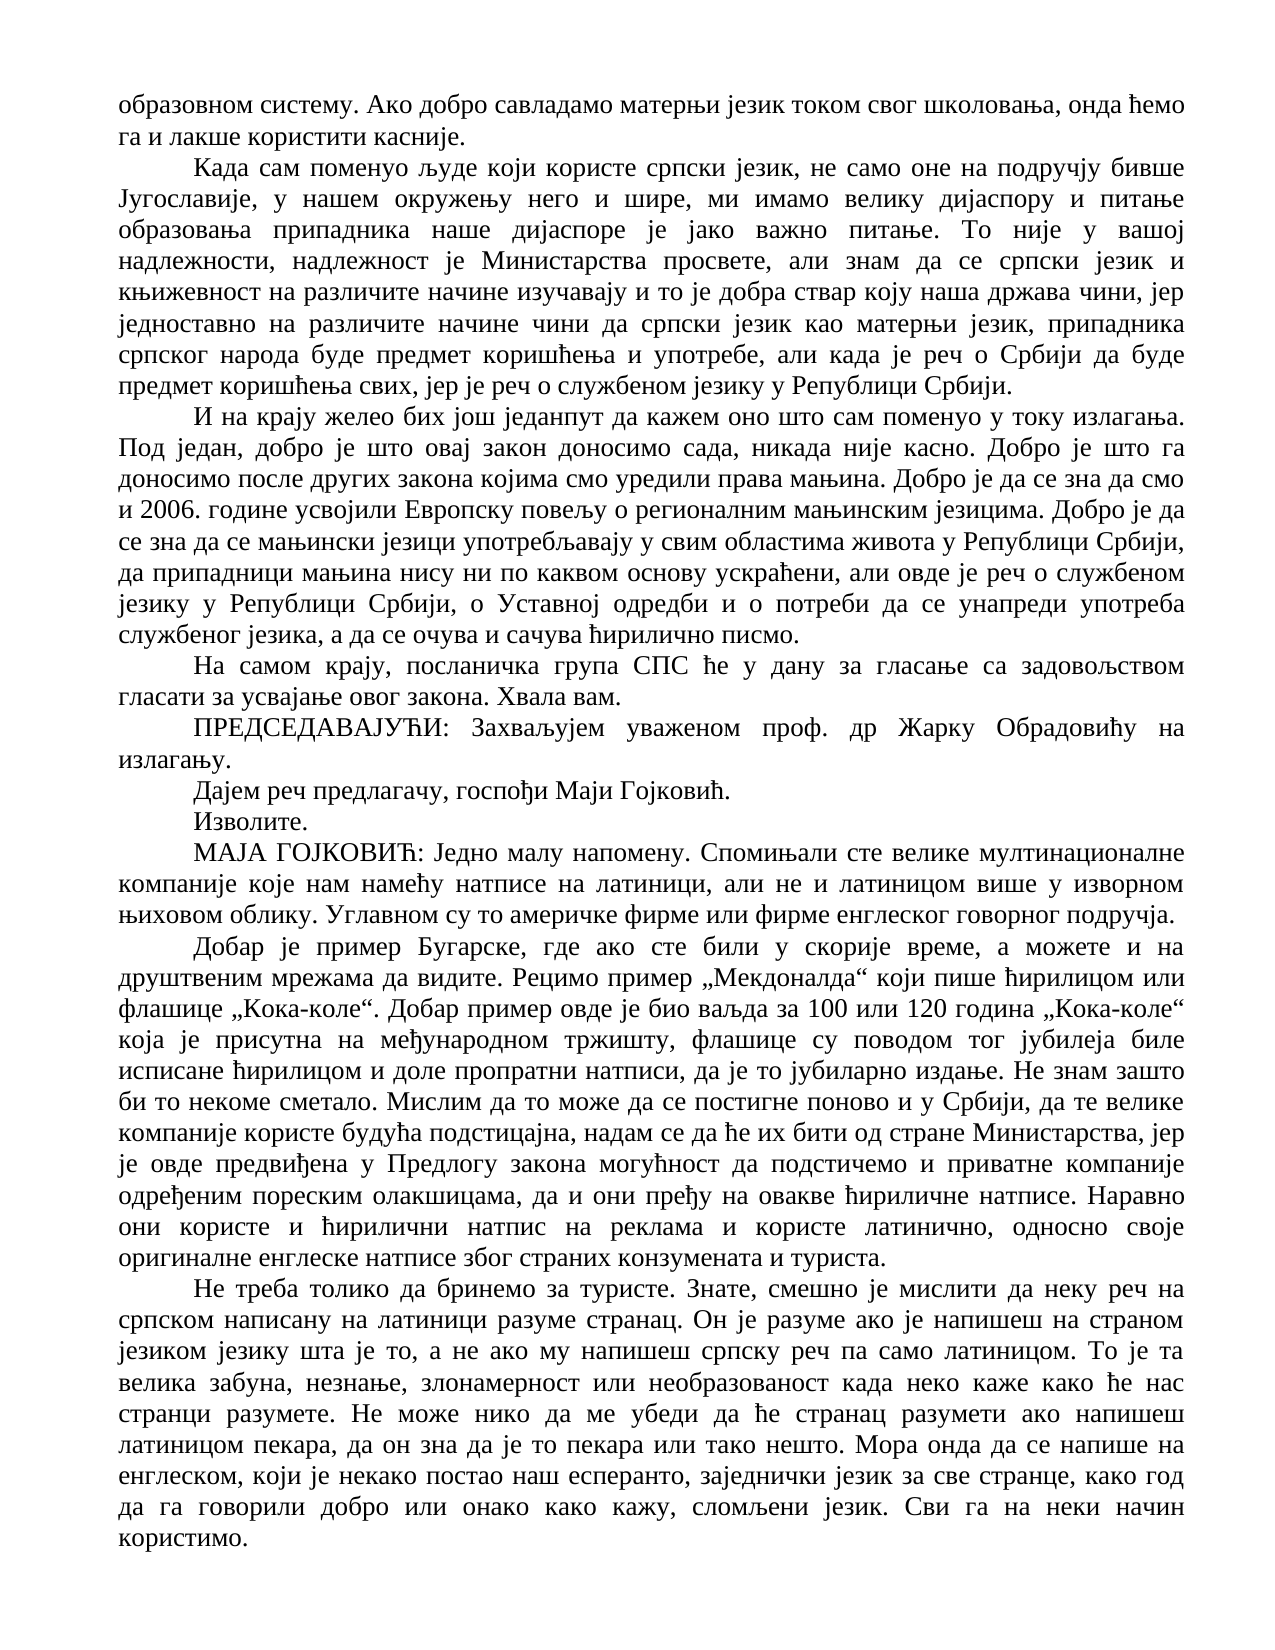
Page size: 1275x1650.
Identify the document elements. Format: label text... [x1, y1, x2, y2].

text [118, 89, 1186, 151]
text Дајем реч предлагачу, госпођи Маји Гојковић. [118, 774, 1186, 805]
text И на крају желео бих још једанпут да кажем оно што сам поменуо у току излагања. Под један, добро је што овај закон доносимо сада, никада није касно. Добро је што га доносимо после других закона којима смо уредили права мањина. Добро је да се зна да смо и 2006. године усвојили Европску повељу о регионалним мањинским језицима. Добро је да се зна да се мањински језици употребљавају у свим областима живота у Републици Србији, да припадници мањина нису ни по каквом основу ускраћени, али овде је реч о службеном језику у Републици Србији, о Уставној одредби и о потреби да се унапреди употреба службеног језика, а да се очува и сачува ћирилично писмо. [118, 400, 1186, 649]
text На самом крају, посланичка група СПС ће у дану за гласање са задовољством гласати за усвајање овог закона. Хвала вам. [118, 649, 1186, 712]
text ПРЕДСЕДАВАЈУЋИ: Захваљујем уваженом проф. др Жарку Обрадовићу на излагању. [118, 712, 1186, 774]
text Када сам поменуо људе који користе српски језик, не само оне на подручју бивше Југославије, у нашем окружењу него и шире, ми имамо велику дијаспору и питање образовања припадника наше дијаспоре је јако важно питање. То није у вашој надлежности, надлежност је Министарства просвете, али знам да се српски језик и књижевност на различите начине изучавају и то је добра ствар коју наша држава чини, јер једноставно на различите начине чини да српски језик као матерњи језик, припадника српског народа буде предмет коришћења и употребе, али када је реч о Србији да буде предмет коришћења свих, јер је реч о службеном језику у Републици Србији. [118, 151, 1186, 400]
text Добар је пример Бугарске, где ако сте били у скорије време, а можете и на друштвеним мрежама да видите. Рецимо пример „Мекдоналда“ који пише ћирилицом или флашице „Кока-коле“. Добар пример овде је био ваљда за 100 или 120 година „Кока-коле“ која је присутна на међународном тржишту, флашице су поводом тог јубилеја биле исписане ћирилицом и доле пропратни натписи, да је то јубиларно издање. Не знам зашто би то некоме сметало. Мислим да то може да се постигне поново и у Србији, да те велике компаније користе будућа подстицајна, надам се да ће их бити од стране Министарства, јер је овде предвиђена у Предлогу закона могућност да подстичемо и приватне компаније одређеним пореским олакшицама, да и они пређу на овакве ћириличне натписе. Наравно они користе и ћирилични натпис на реклама и користе латинично, односно своје оригиналне енглеске натписе због страних конзумената и туриста. [118, 929, 1186, 1272]
text МАЈА ГОЈКОВИЋ: Једно малу напомену. Спомињали сте велике мултинационалне компаније које нам намећу натписе на латиници, али не и латиницом више у изворном њиховом облику. Углавном су то америчке фирме или фирме енглеског говорног подручја. [118, 836, 1186, 929]
text Не треба толико да бринемо за туристе. Знате, смешно је мислити да неку реч на српском написану на латиници разуме странац. Он је разуме ако је напишеш на страном језиком језику шта је то, а не ако му напишеш српску реч па само латиницом. То је та велика забуна, незнање, злонамерност или необразованост када неко каже како ће нас странци разумете. Не може нико да ме убеди да ће странац разумети ако напишеш латиницом пекара, да он зна да је то пекара или тако нешто. Мора онда да се напише на енглеском, који је некако постао наш есперанто, заједнички језик за све странце, како год да га говорили добро или онако како кажу, сломљени језик. Сви га на неки начин користимо. [118, 1272, 1186, 1552]
text Изволите. [118, 805, 1186, 836]
